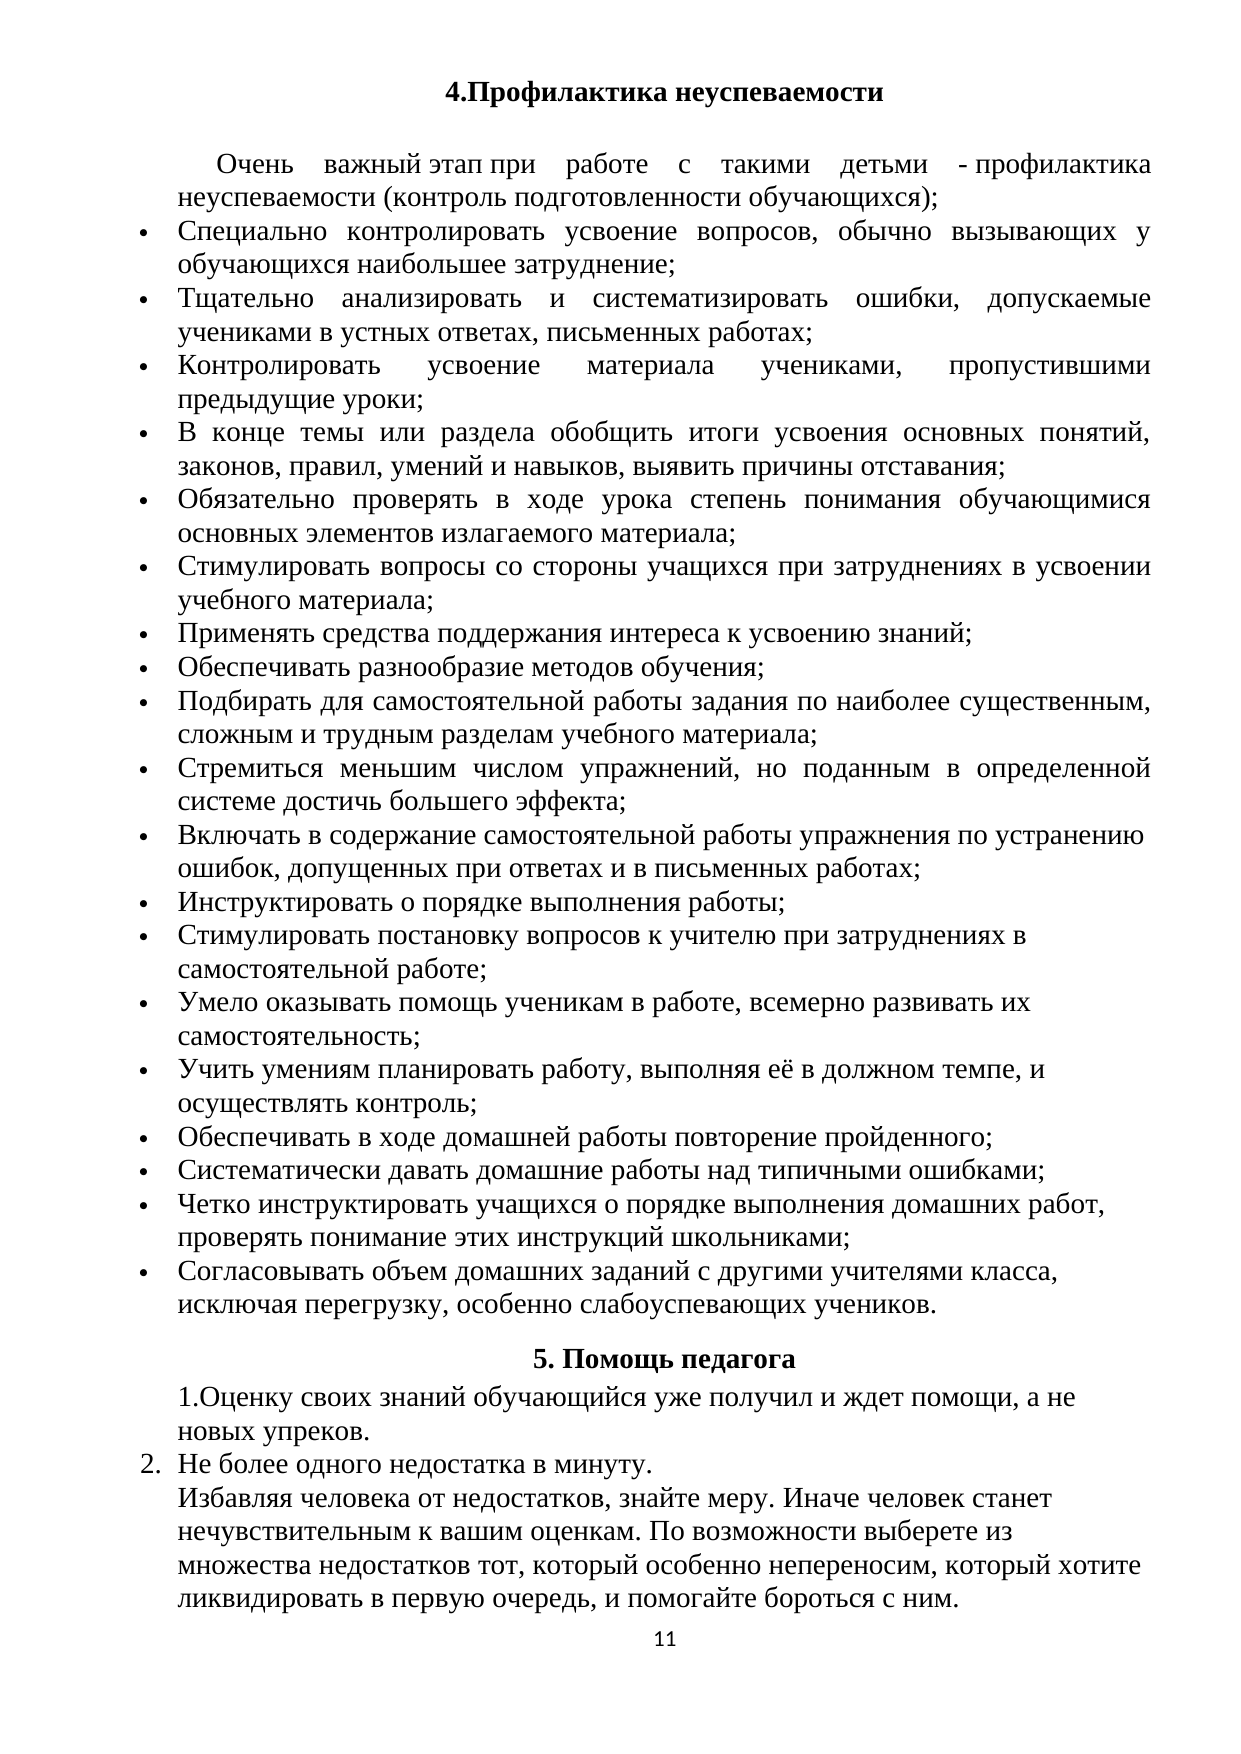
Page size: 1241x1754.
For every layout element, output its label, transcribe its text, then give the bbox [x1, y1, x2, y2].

list Умело оказывать помощь ученикам в работе, всемерно развивать их самостоятельность; [140, 984, 1152, 1052]
list Подбирать для самостоятельной работы задания по наиболее существенным, сложным и трудным разделам учебного материала; [140, 683, 1152, 750]
text Избавляя человека от недостатков, знайте меру. Иначе человек станет нечувствительным к вашим оценкам. По возможности выберете из множества недостатков тот, который особенно непереносим, который хотите ликвидировать в первую очередь, и помогайте бороться с ним. [177, 1480, 1152, 1614]
list Согласовывать объем домашних заданий с другими учителями класса, исключая перегрузку, особенно слабоуспевающих учеников. [140, 1253, 1152, 1320]
list Применять средства поддержания интереса к усвоению знаний; [140, 616, 1152, 649]
list Обеспечивать разнообразие методов обучения; [140, 649, 1152, 683]
text Очень важный этап при работе с такими детьми - профилактика неуспеваемости (контроль подготовленности обучающихся); [177, 146, 1152, 213]
list Контролировать усвоение материала учениками, пропустившими предыдущие уроки; [140, 347, 1152, 414]
list Инструктировать о порядке выполнения работы; [140, 884, 1152, 917]
list Учить умениям планировать работу, выполняя её в должном темпе, и осуществлять контроль; [140, 1052, 1152, 1119]
subtitle 4.Профилактика неуспеваемости [177, 74, 1152, 107]
list Стимулировать постановку вопросов к учителю при затруднениях в самостоятельной работе; [140, 917, 1152, 984]
list Четко инструктировать учащихся о порядке выполнения домашних работ, проверять понимание этих инструкций школьниками; [140, 1186, 1152, 1253]
text 1.Оценку своих знаний обучающийся уже получил и ждет помощи, а не новых упреков. [177, 1379, 1152, 1446]
list В конце темы или раздела обобщить итоги усвоения основных понятий, законов, правил, умений и навыков, выявить причины отставания; [140, 414, 1152, 481]
list Обязательно проверять в ходе урока степень понимания обучающимися основных элементов излагаемого материала; [140, 481, 1152, 548]
subtitle 5. Помощь педагога [177, 1341, 1152, 1374]
list Систематически давать домашние работы над типичными ошибками; [140, 1152, 1152, 1186]
list Включать в содержание самостоятельной работы упражнения по устранению ошибок, допущенных при ответах и в письменных работах; [140, 817, 1152, 884]
list Обеспечивать в ходе домашней работы повторение пройденного; [140, 1119, 1152, 1152]
list Тщательно анализировать и систематизировать ошибки, допускаемые учениками в устных ответах, письменных работах; [140, 280, 1152, 347]
list Стремиться меньшим числом упражнений, но поданным в определенной системе достичь большего эффекта; [140, 750, 1152, 817]
list Стимулировать вопросы со стороны учащихся при затруднениях в усвоении учебного материала; [140, 548, 1152, 616]
list Специально контролировать усвоение вопросов, обычно вызывающих у обучающихся наибольшее затруднение; [140, 213, 1152, 280]
list Не более одного недостатка в минуту. [140, 1446, 1152, 1480]
